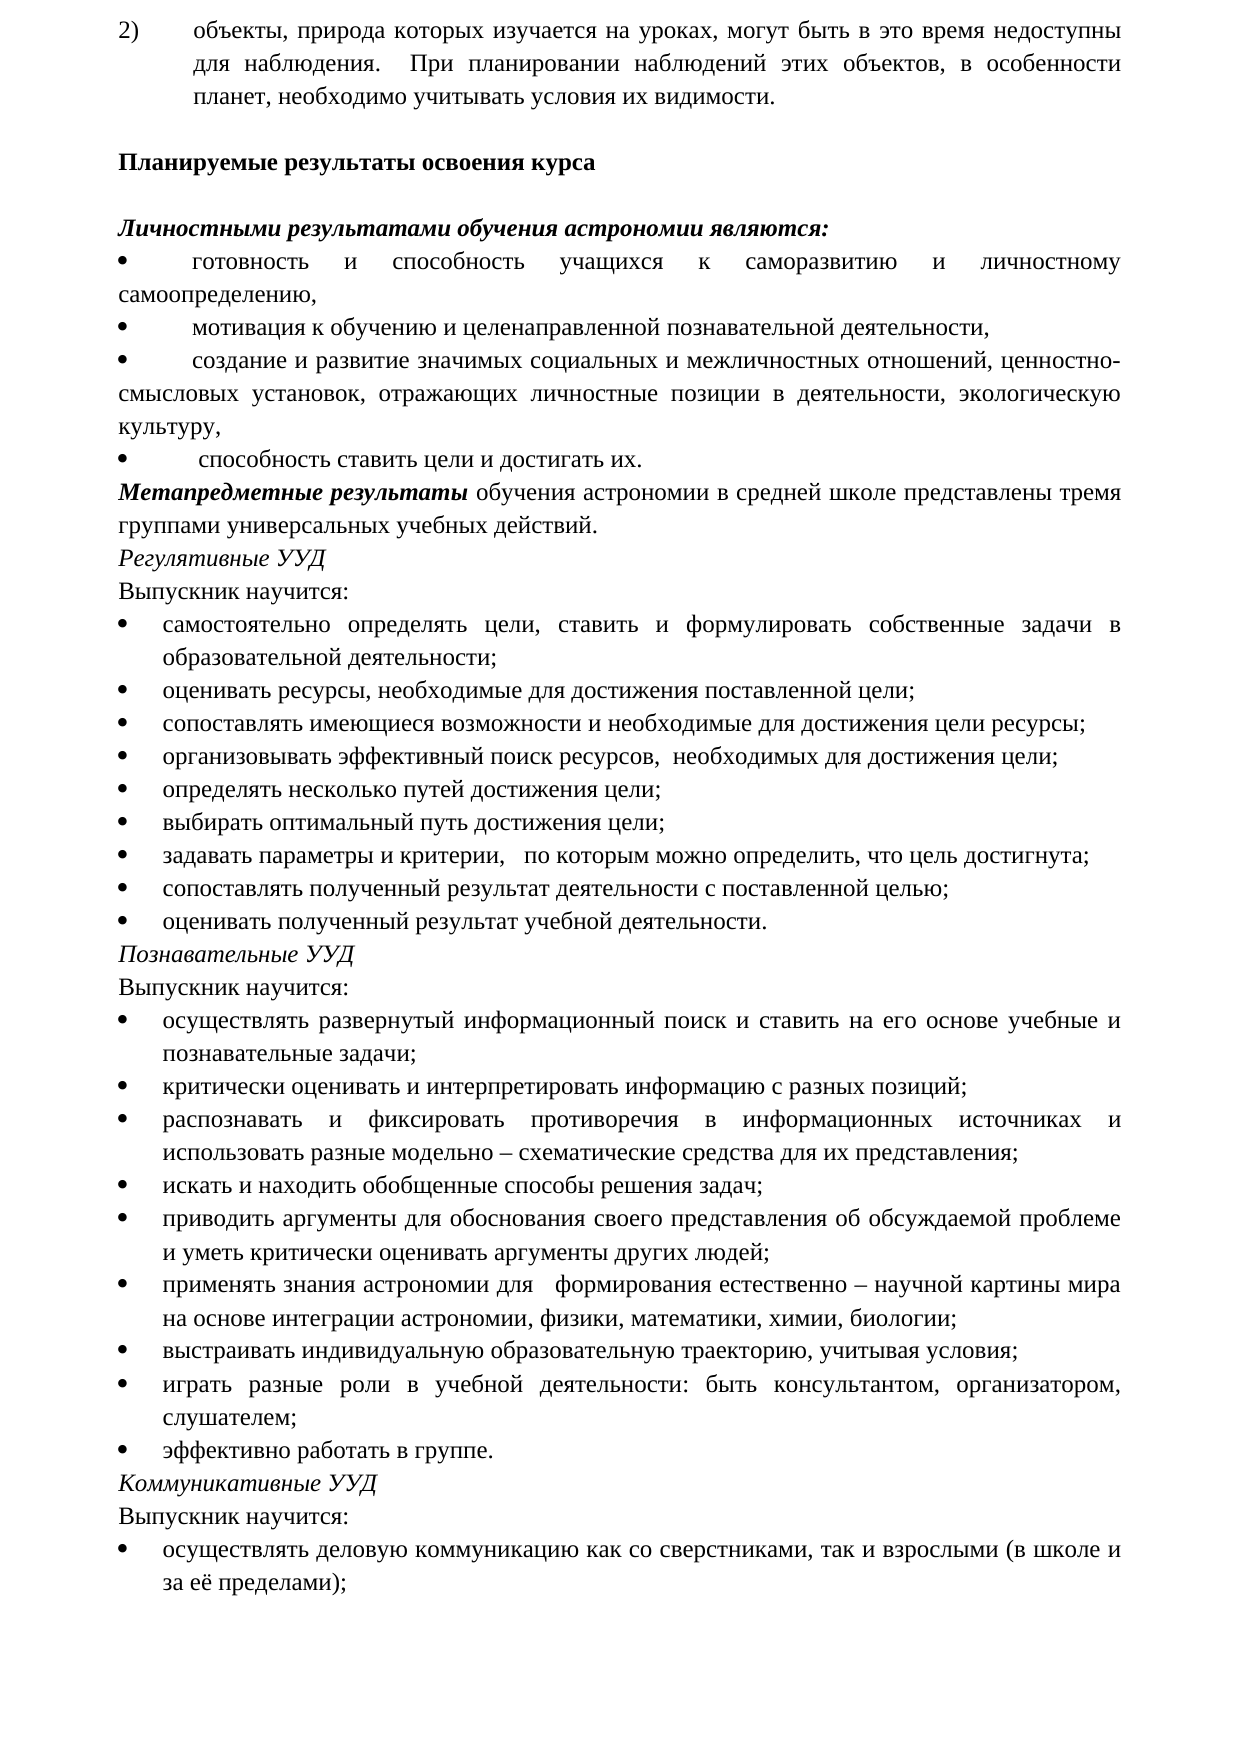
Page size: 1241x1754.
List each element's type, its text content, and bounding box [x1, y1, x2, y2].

list сопоставлять полученный результат деятельности с поставленной целью; [118, 873, 1122, 902]
list Познавательные УУД [118, 939, 1122, 968]
list играть разные роли в учебной деятельности: быть консультантом, организатором, слушателем; [118, 1369, 1122, 1430]
list Выпускник научится: [118, 972, 1122, 1001]
list Регулятивные УУД [118, 543, 1122, 572]
list готовность и способность учащихся к саморазвитию и личностному самоопределению, [118, 246, 1122, 308]
list оценивать ресурсы, необходимые для достижения поставленной цели; [118, 675, 1122, 704]
list выстраивать индивидуальную образовательную траекторию, учитывая условия; [118, 1336, 1122, 1364]
list осуществлять развернутый информационный поиск и ставить на его основе учебные и познавательные задачи; [118, 1005, 1122, 1067]
list организовывать эффективный поиск ресурсов, необходимых для достижения цели; [118, 741, 1122, 770]
list критически оценивать и интерпретировать информацию с разных позиций; [118, 1071, 1122, 1100]
list Личностными результатами обучения астрономии являются: [118, 213, 1122, 242]
list объекты, природа которых изучается на уроках, могут быть в это время недоступны для наблюдения. При планировании наблюдений этих объектов, в особенности планет, необходимо учитывать условия их видимости. [118, 15, 1122, 109]
list распознавать и фиксировать противоречия в информационных источниках и использовать разные модельно – схематические средства для их представления; [118, 1104, 1122, 1166]
list определять несколько путей достижения цели; [118, 774, 1122, 803]
list задавать параметры и критерии, по которым можно определить, что цель достигнута; [118, 840, 1122, 869]
list выбирать оптимальный путь достижения цели; [118, 807, 1122, 836]
list Выпускник научится: [118, 576, 1122, 605]
list осуществлять деловую коммуникацию как со сверстниками, так и взрослыми (в школе и за её пределами); [118, 1534, 1122, 1596]
list Метапредметные результаты обучения астрономии в средней школе представлены тремя группами универсальных учебных действий. [118, 477, 1122, 539]
list мотивация к обучению и целенаправленной познавательной деятельности, [118, 312, 1122, 341]
list сопоставлять имеющиеся возможности и необходимые для достижения цели ресурсы; [118, 708, 1122, 737]
list эффективно работать в группе. [118, 1435, 1122, 1463]
list способность ставить цели и достигать их. [118, 444, 1122, 473]
list приводить аргументы для обоснования своего представления об обсуждаемой проблеме и уметь критически оценивать аргументы других людей; [118, 1203, 1122, 1265]
list применять знания астрономии для формирования естественно – научной картины мира на основе интеграции астрономии, физики, математики, химии, биологии; [118, 1269, 1122, 1331]
list создание и развитие значимых социальных и межличностных отношений, ценностно-смысловых установок, отражающих личностные позиции в деятельности, экологическую культуру, [118, 345, 1122, 440]
list Планируемые результаты освоения курса [118, 147, 1122, 176]
list искать и находить обобщенные способы решения задач; [118, 1171, 1122, 1199]
list Коммуникативные УУД [118, 1468, 1122, 1496]
list самостоятельно определять цели, ставить и формулировать собственные задачи в образовательной деятельности; [118, 609, 1122, 671]
list Выпускник научится: [118, 1501, 1122, 1529]
list оценивать полученный результат учебной деятельности. [118, 906, 1122, 935]
